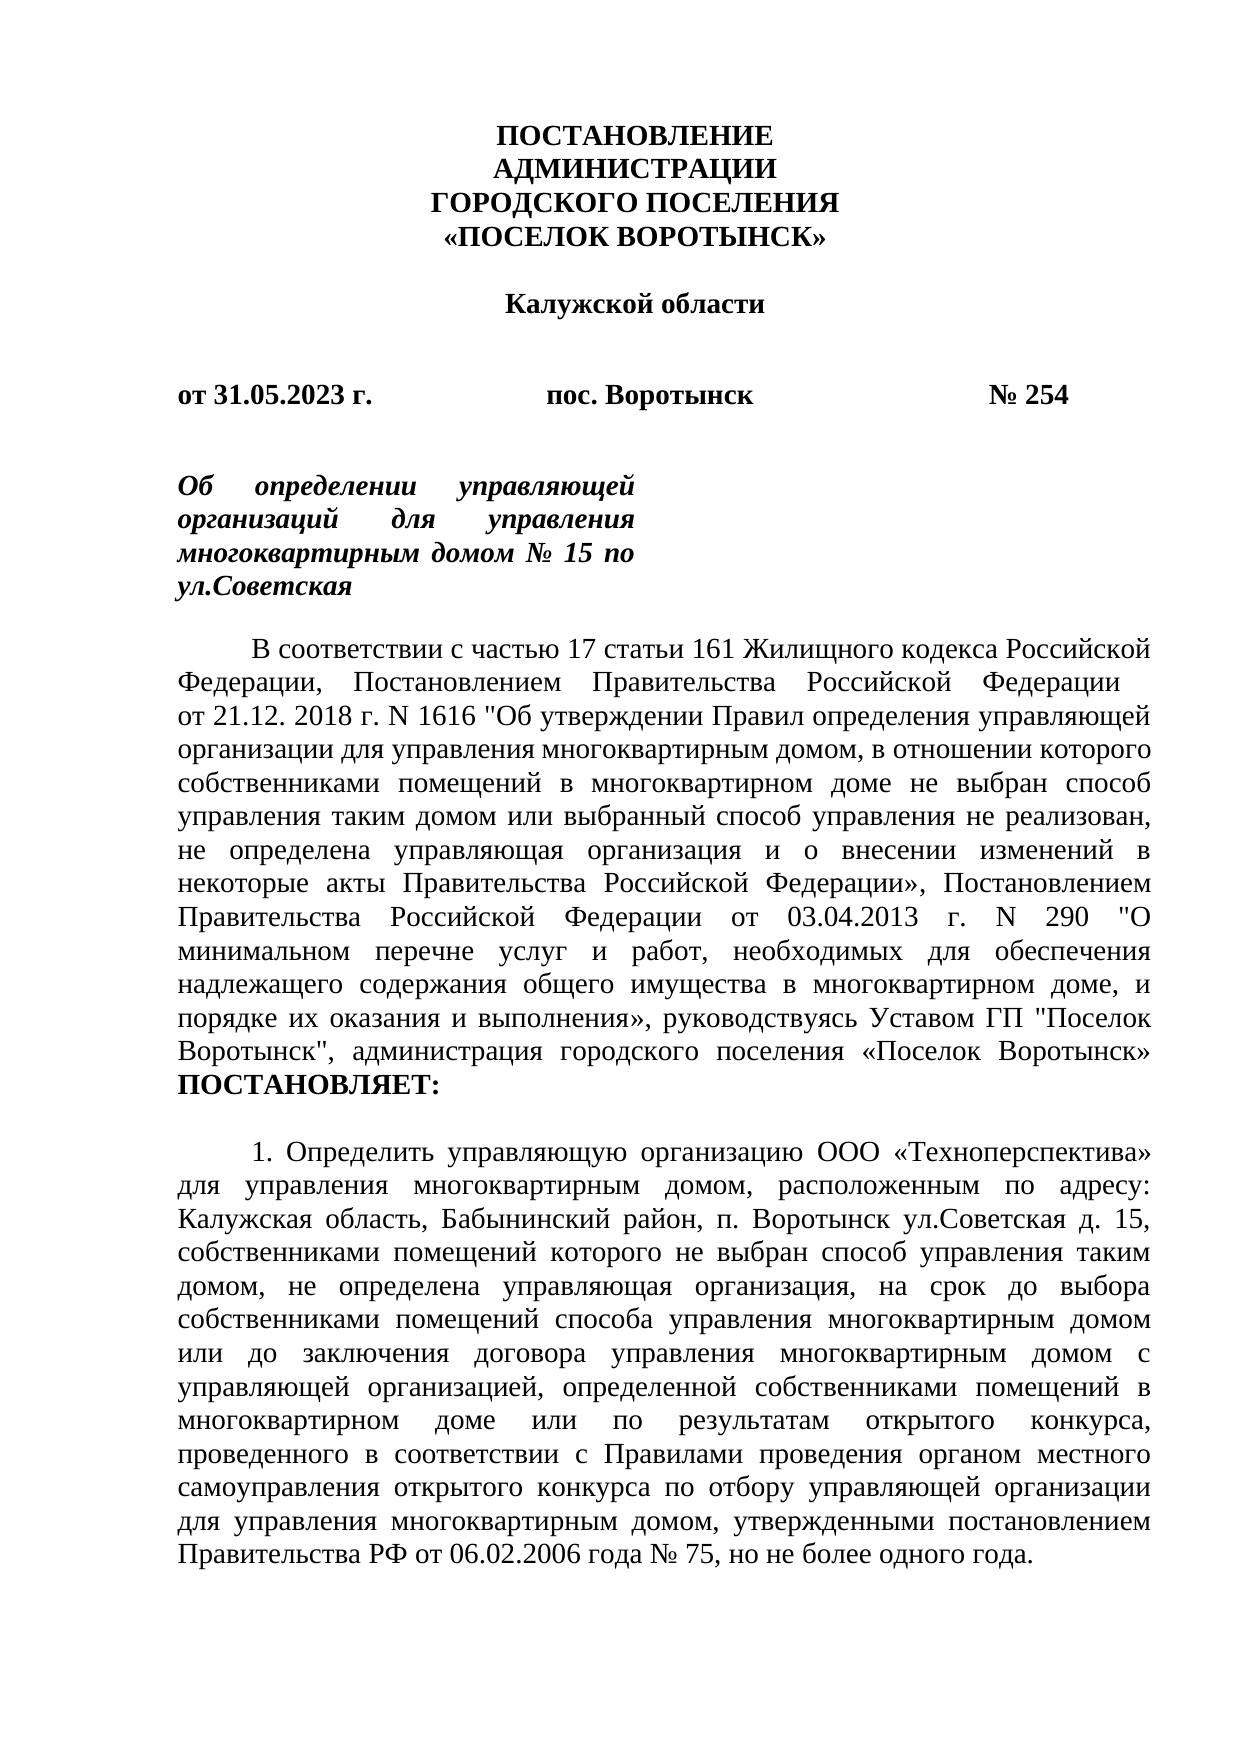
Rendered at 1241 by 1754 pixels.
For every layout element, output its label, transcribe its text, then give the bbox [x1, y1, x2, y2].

subtitle от 31.05.2023 г. пос. Воротынск № 254 [177, 377, 1152, 410]
text 1. Определить управляющую организацию ООО «Техноперспектива» для управления многоквартирным домом, расположенным по адресу: Калужская область, Бабынинский район, п. Воротынск ул.Советская д. 15, собственниками помещений которого не выбран способ управления таким домом, не определена управляющая организация, на срок до выбора собственниками помещений способа управления многоквартирным домом или до заключения договора управления многоквартирным домом с управляющей организацией, определенной собственниками помещений в многоквартирном доме или по результатам открытого конкурса, проведенного в соответствии с Правилами проведения органом местного самоуправления открытого конкурса по отбору управляющей организации для управления многоквартирным домом, утвержденными постановлением Правительства РФ от 06.02.2006 года № 75, но не более одного года. [177, 1134, 1152, 1570]
subtitle Об определении управляющей организаций для управления многоквартирным домом № 15 по ул.Советская [177, 468, 635, 602]
table_header ПОСТАНОВЛЕНИЕ АДМИНИСТРАЦИИ ГОРОДСКОГО ПОСЕЛЕНИЯ «ПОСЕЛОК ВОРОТЫНСК» Калужской области [166, 118, 1163, 319]
text В соответствии с частью 17 статьи 161 Жилищного кодекса Российской Федерации, Постановлением Правительства Российской Федерации от 21.12. 2018 г. N 1616 "Об утверждении Правил определения управляющей организации для управления многоквартирным домом, в отношении которого собственниками помещений в многоквартирном доме не выбран способ управления таким домом или выбранный способ управления не реализован, не определена управляющая организация и о внесении изменений в некоторые акты Правительства Российской Федерации», Постановлением Правительства Российской Федерации от 03.04.2013 г. N 290 "О минимальном перечне услуг и работ, необходимых для обеспечения надлежащего содержания общего имущества в многоквартирном доме, и порядке их оказания и выполнения», руководствуясь Уставом ГП "Поселок Воротынск", администрация городского поселения «Поселок Воротынск» ПОСТАНОВЛЯЕТ: [177, 631, 1152, 1100]
